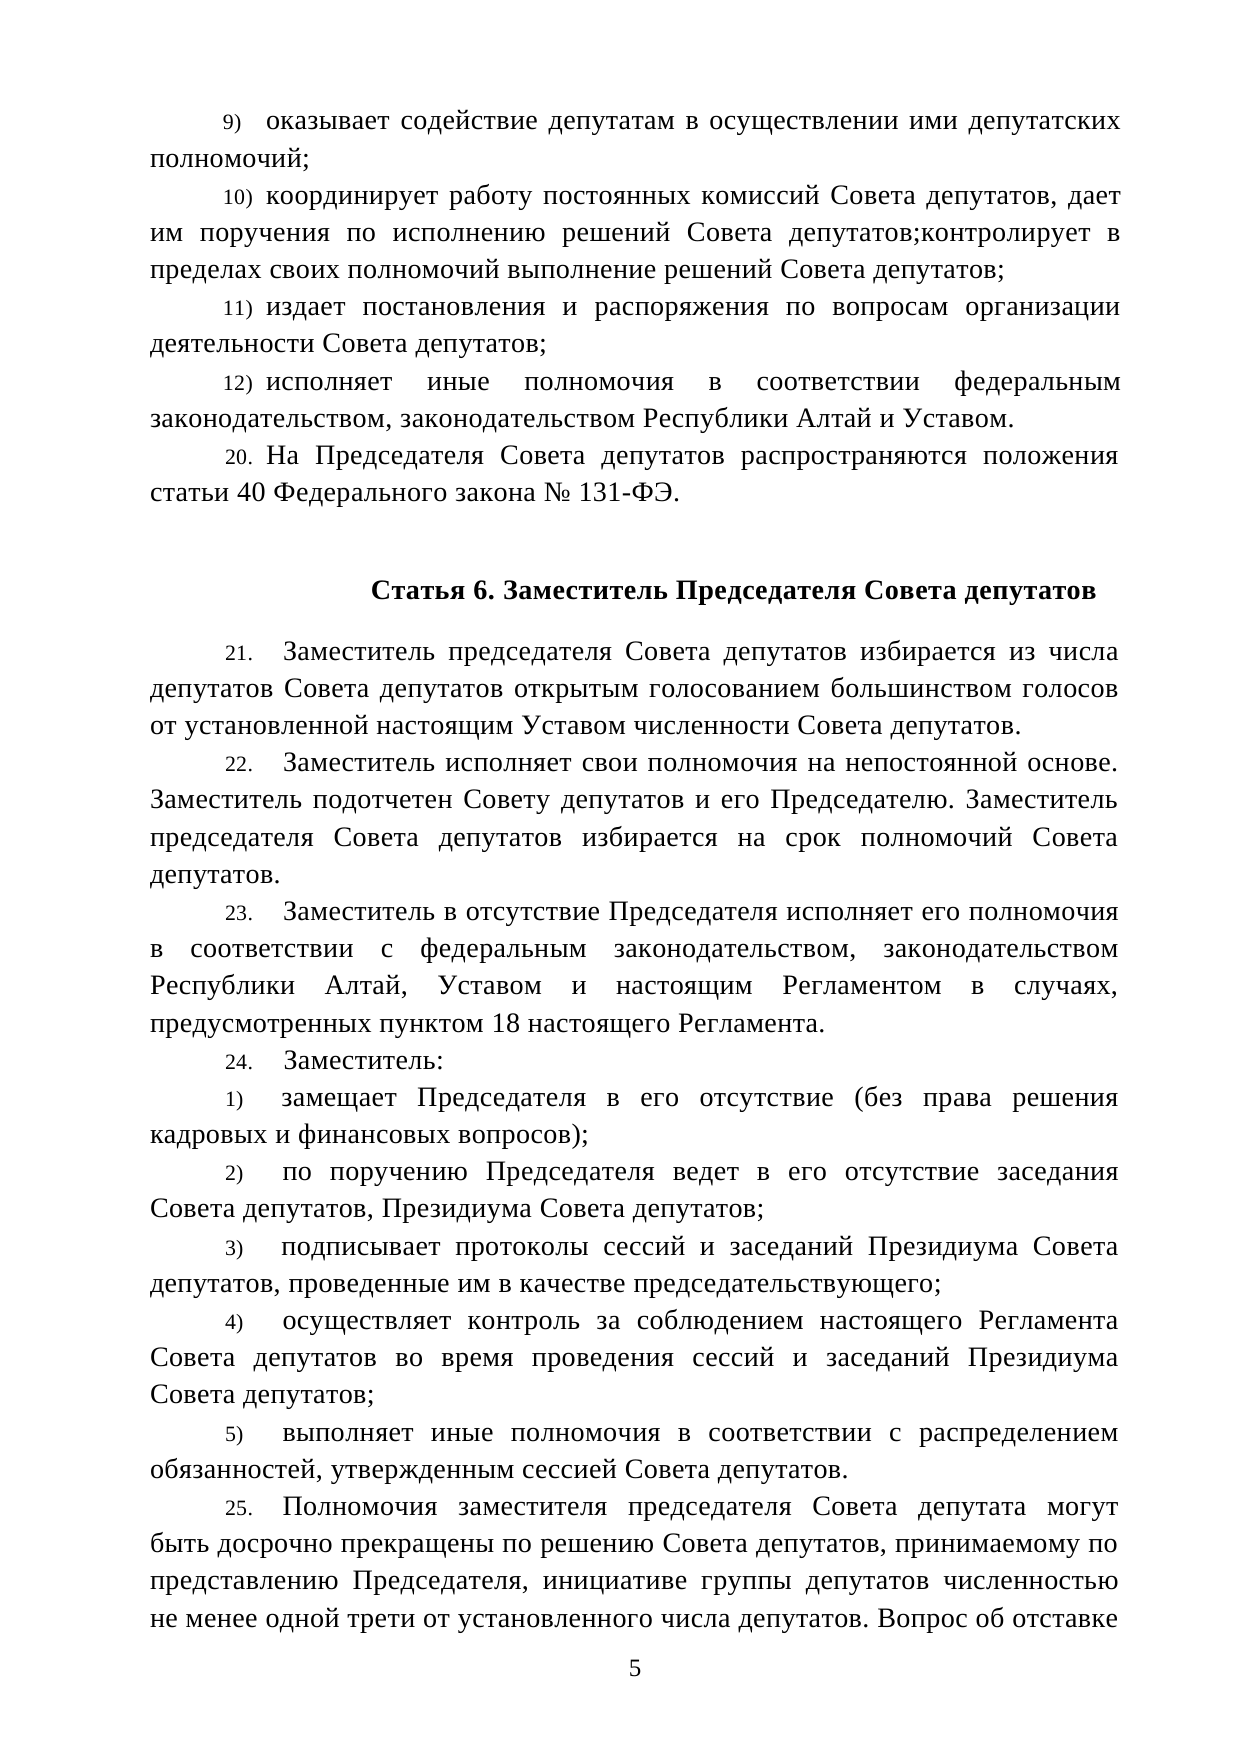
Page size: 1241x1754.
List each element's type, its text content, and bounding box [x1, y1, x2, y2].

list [150, 1489, 1120, 1633]
list Заместитель в отсутствие Председателя исполняет его полномочия в соответствии с федеральным законодательством, законодательством Республики Алтай, Уставом и настоящим Регламентом в случаях, предусмотренных пунктом 18 настоящего Регламента. [150, 894, 1120, 1038]
list замещает Председателя в его отсутствие (без права решения кадровых и финансовых вопросов); [150, 1080, 1120, 1149]
list выполняет иные полномочия в соответствии с распределением обязанностей, утвержденным сессией Совета депутатов. [150, 1415, 1120, 1484]
list осуществляет контроль за соблюдением настоящего Регламента Совета депутатов во время проведения сессий и заседаний Президиума Совета депутатов; [150, 1303, 1120, 1410]
list Заместитель председателя Совета депутатов избирается из числа депутатов Совета депутатов открытым голосованием большинством голосов от установленной настоящим Уставом численности Совета депутатов. [150, 634, 1120, 741]
text Статья 6. Заместитель Председателя Совета депутатов [371, 573, 1122, 606]
list На Председателя Совета депутатов распространяются положения статьи 40 Федерального закона № 131-ФЭ. [150, 438, 1120, 508]
list оказывает содействие депутатам в осуществлении ими депутатских полномочий; [150, 103, 1122, 173]
list издает постановления и распоряжения по вопросам организации деятельности Совета депутатов; [150, 289, 1122, 359]
list по поручению Председателя ведет в его отсутствие заседания Совета депутатов, Президиума Совета депутатов; [150, 1154, 1120, 1224]
list Заместитель исполняет свои полномочия на непостоянной основе. Заместитель подотчетен Совету депутатов и его Председателю. Заместитель председателя Совета депутатов избирается на срок полномочий Совета депутатов. [150, 745, 1120, 889]
list координирует работу постоянных комиссий Совета депутатов, дает им поручения по исполнению решений Совета депутатов;контролирует в пределах своих полномочий выполнение решений Совета депутатов; [150, 178, 1122, 284]
list Заместитель: [150, 1043, 1122, 1075]
list подписывает протоколы сессий и заседаний Президиума Совета депутатов, проведенные им в качестве председательствующего; [150, 1229, 1120, 1298]
list исполняет иные полномочия в соответствии федеральным законодательством, законодательством Республики Алтай и Уставом. [150, 364, 1122, 433]
